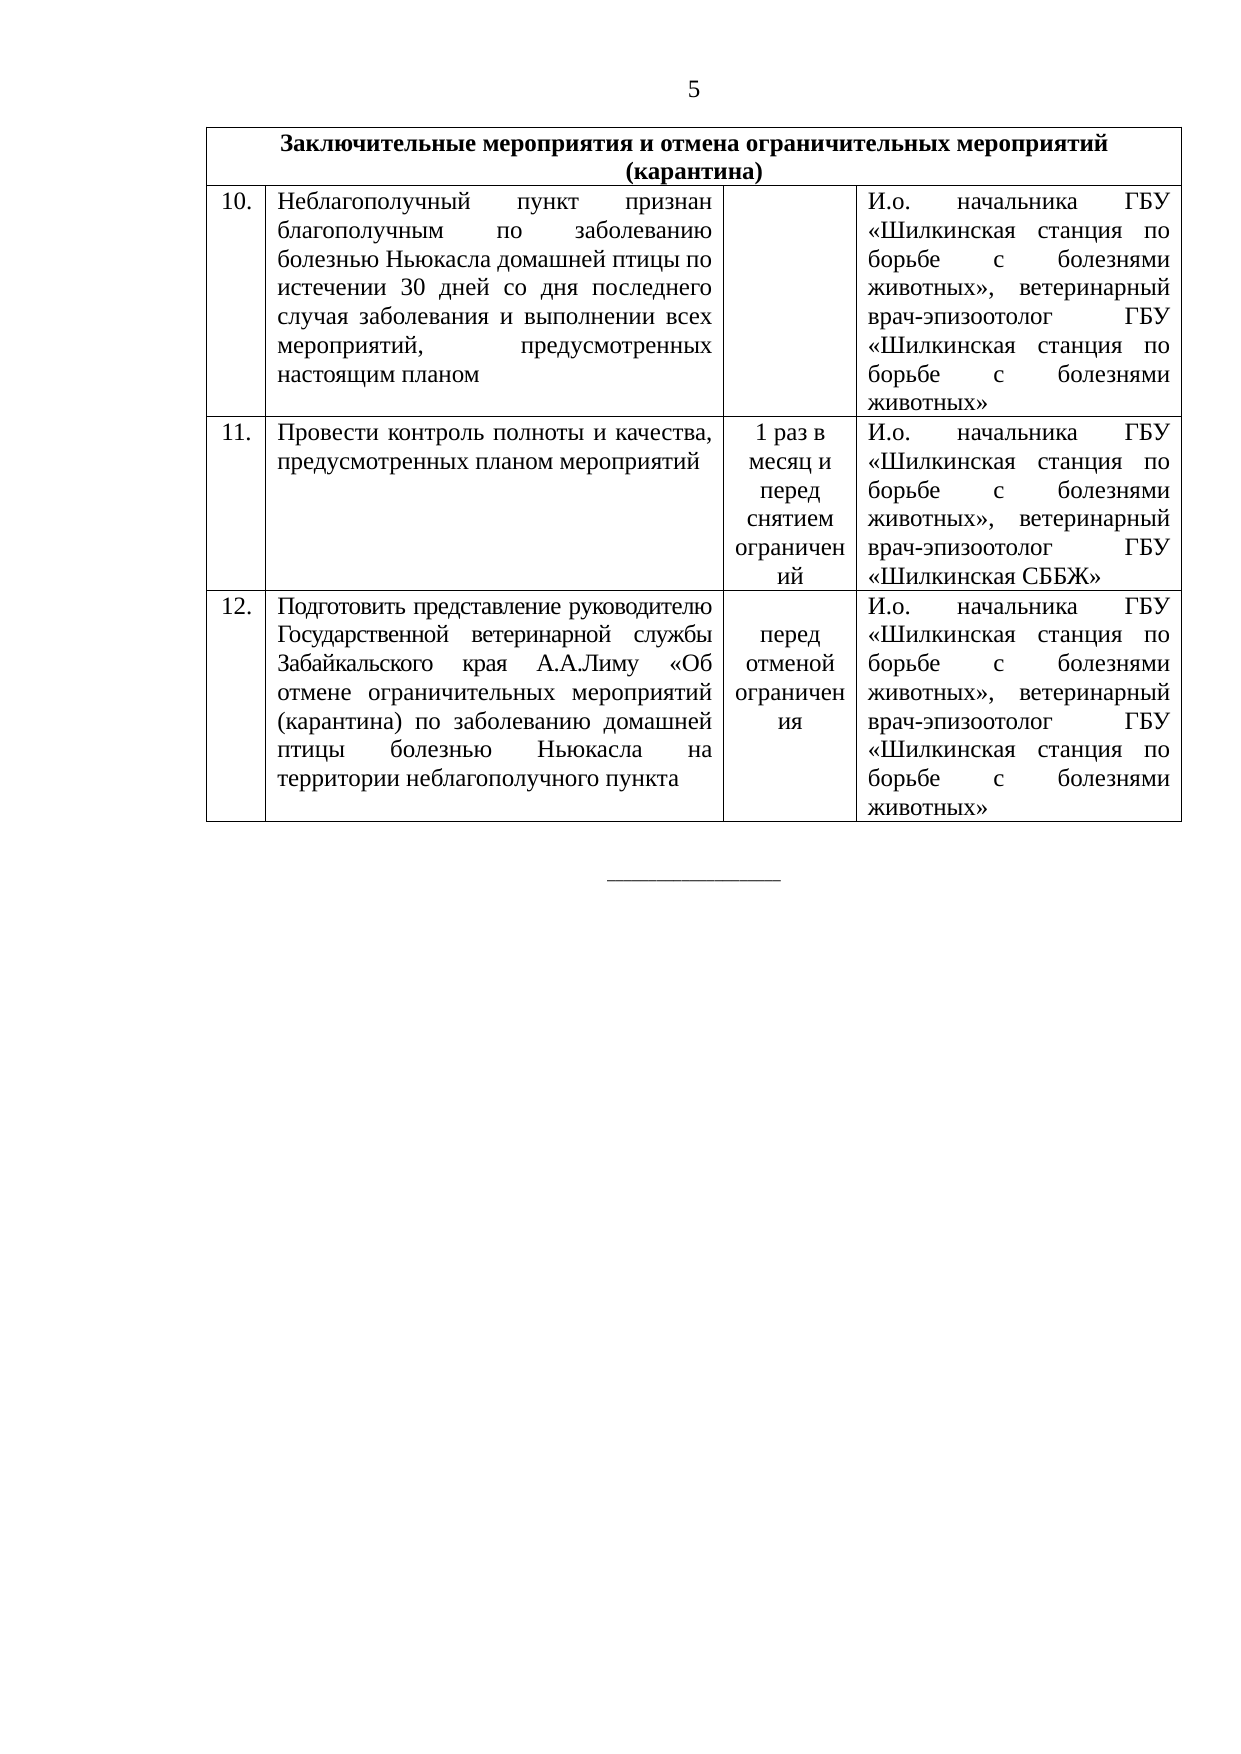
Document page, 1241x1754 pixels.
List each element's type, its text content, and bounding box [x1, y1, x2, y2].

text _____________________ [207, 863, 1181, 883]
table_cell 10. [207, 186, 265, 416]
table_cell Провести контроль полноты и качества, предусмотренных планом мероприятий [266, 417, 723, 590]
table_cell 11. [207, 417, 265, 590]
table_cell Заключительные мероприятия и отмена ограничительных мероприятий (карантина) [207, 128, 1181, 185]
table_cell Подготовить представление руководителю Государственной ветеринарной службы Забайкальского края А.А.Лиму «Об отмене ограничительных мероприятий (карантина) по заболеванию домашней птицы болезнью Ньюкасла на территории неблагополучного пункта [266, 591, 723, 821]
table_cell 12. [207, 591, 265, 821]
table_cell 1 раз в месяц и перед снятием ограничений [724, 417, 856, 590]
table_cell И.о. начальника ГБУ «Шилкинская станция по борьбе с болезнями животных», ветеринарный врач-эпизоотолог ГБУ «Шилкинская станция по борьбе с болезнями животных» [857, 186, 1181, 416]
table_cell [724, 186, 856, 416]
table_cell Неблагополучный пункт признан благополучным по заболеванию болезнью Ньюкасла домашней птицы по истечении 30 дней со дня последнего случая заболевания и выполнении всех мероприятий, предусмотренных настоящим планом [266, 186, 723, 416]
table_cell И.о. начальника ГБУ «Шилкинская станция по борьбе с болезнями животных», ветеринарный врач-эпизоотолог ГБУ «Шилкинская СББЖ» [857, 417, 1181, 590]
table_cell перед отменой ограничения [724, 591, 856, 821]
table_cell И.о. начальника ГБУ «Шилкинская станция по борьбе с болезнями животных», ветеринарный врач-эпизоотолог ГБУ «Шилкинская станция по борьбе с болезнями животных» [857, 591, 1181, 821]
